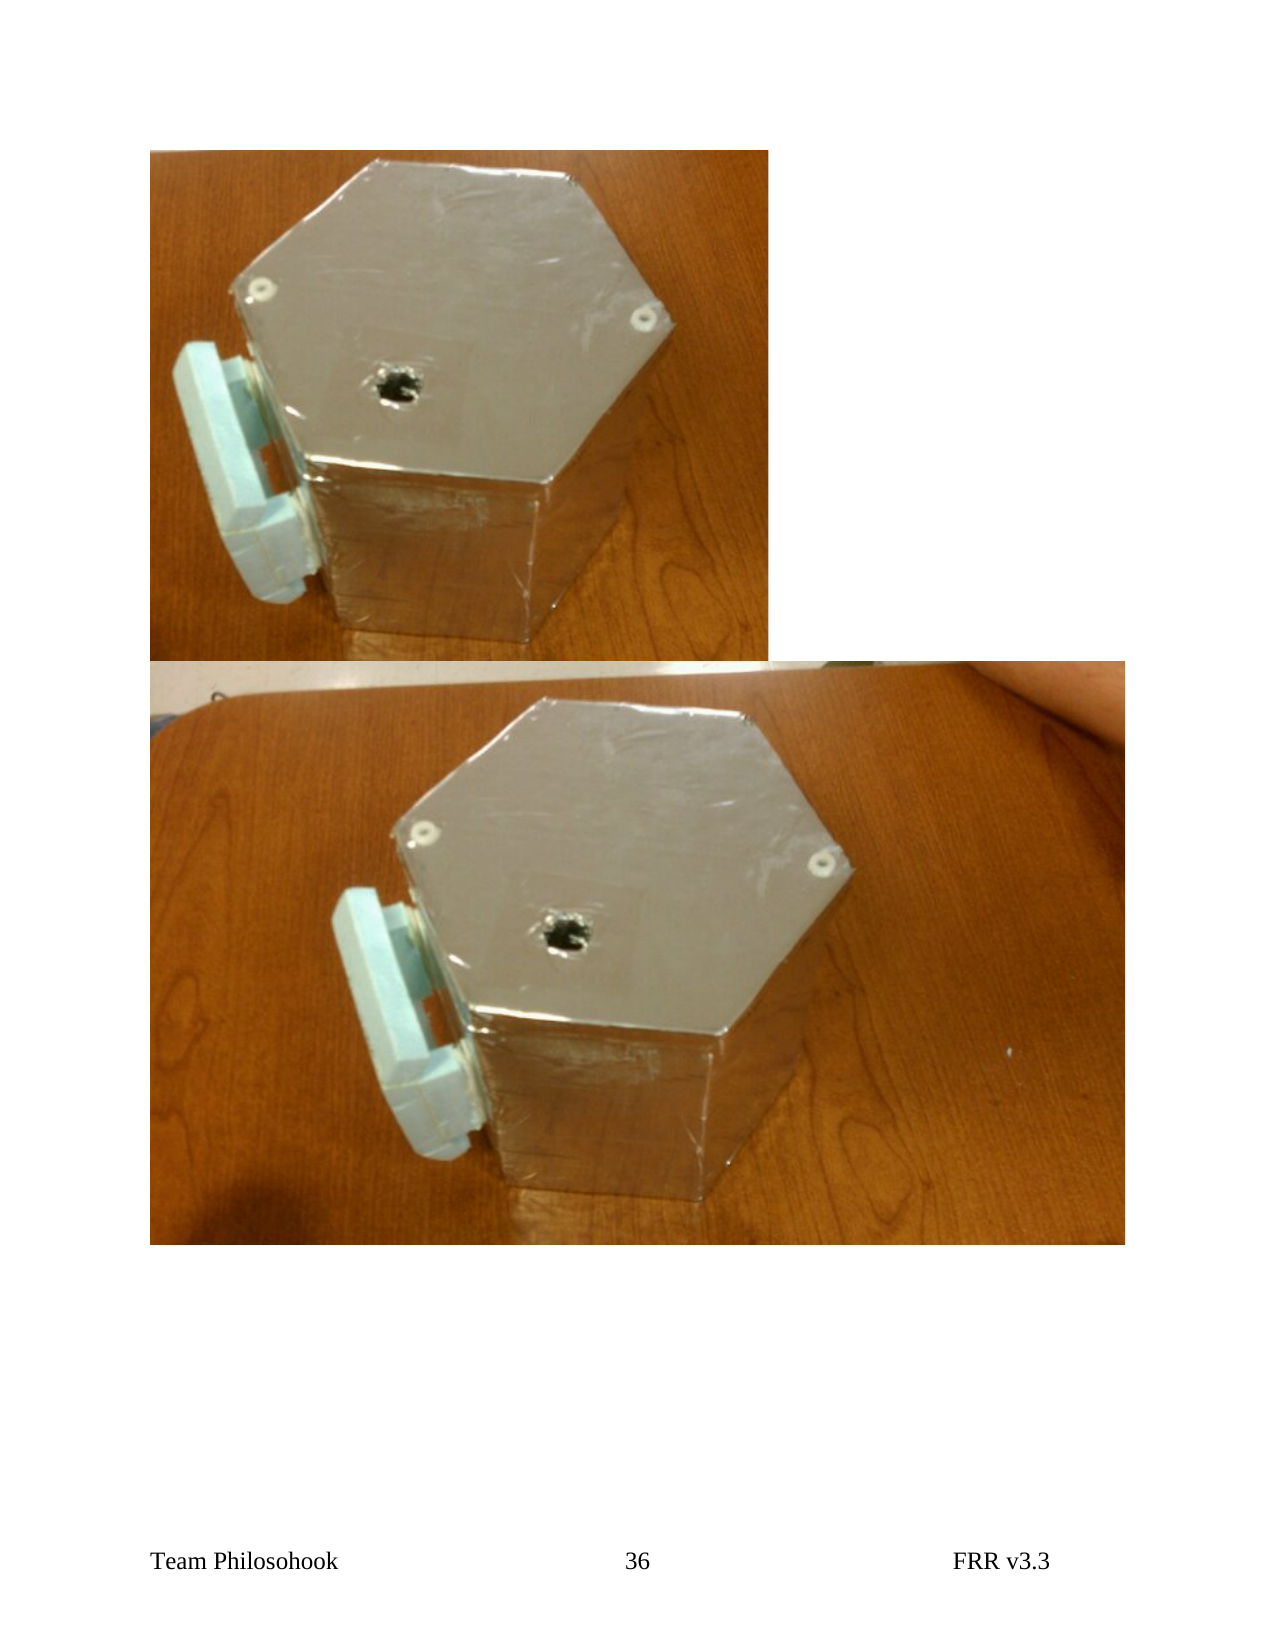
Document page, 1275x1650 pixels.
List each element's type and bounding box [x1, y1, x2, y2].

picture [150, 150, 1125, 1245]
